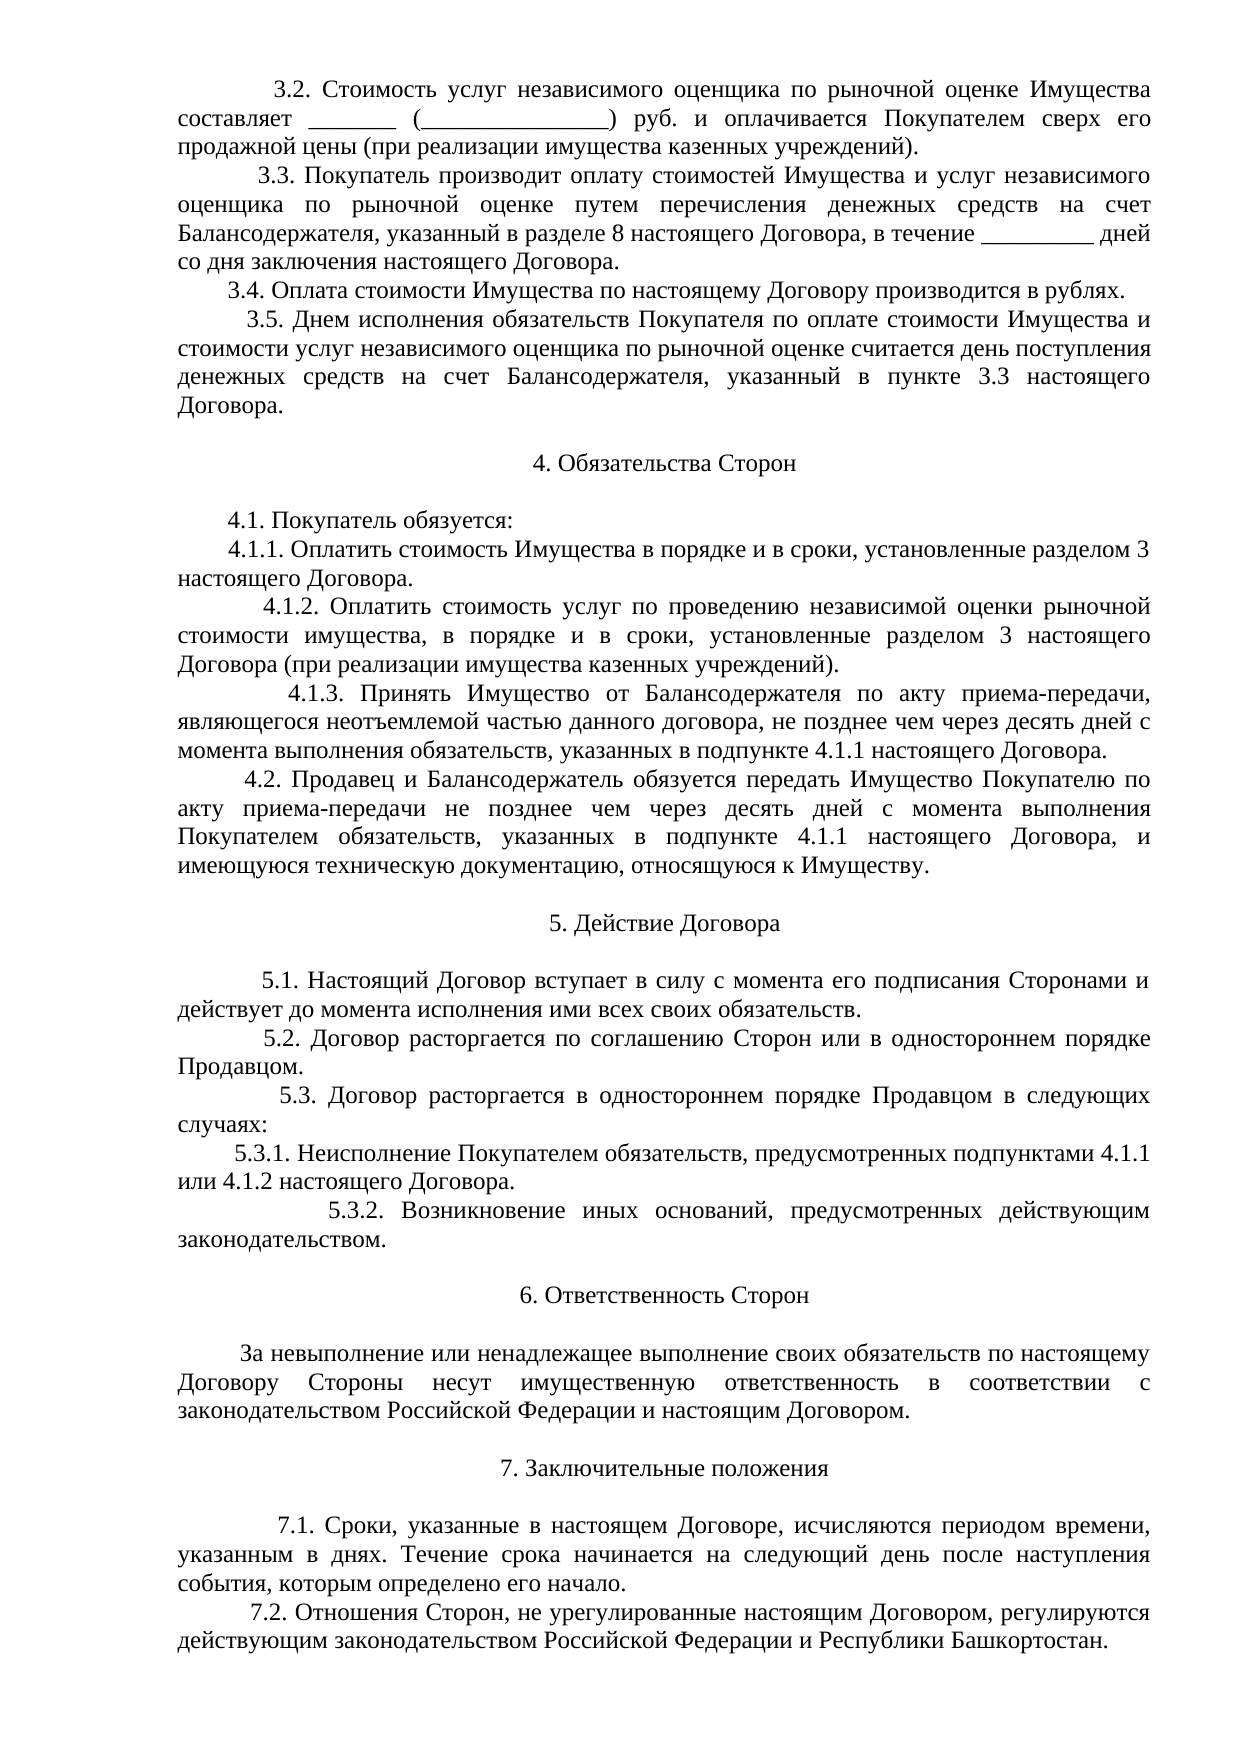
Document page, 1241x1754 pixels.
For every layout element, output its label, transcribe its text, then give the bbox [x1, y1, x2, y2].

text 3.3. Покупатель производит оплату стоимостей Имущества и услуг независимого оценщика по рыночной оценке путем перечисления денежных средств на счет Балансодержателя, указанный в разделе 8 настоящего Договора, в течение _________ дней со дня заключения настоящего Договора. [177, 160, 1152, 275]
text 4.1.3. Принять Имущество от Балансодержателя по акту приема-передачи, являющегося неотъемлемой частью данного договора, не позднее чем через десять дней с момента выполнения обязательств, указанных в подпункте 4.1.1 настоящего Договора. [177, 678, 1152, 764]
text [177, 74, 1152, 160]
text 5.3. Договор расторгается в одностороннем порядке Продавцом в следующих случаях: [177, 1080, 1152, 1138]
text 5.3.2. Возникновение иных оснований, предусмотренных действующим законодательством. [177, 1195, 1152, 1281]
text 4. Обязательства Сторон [177, 448, 1152, 476]
text 7.2. Отношения Сторон, не урегулированные настоящим Договором, регулируются действующим законодательством Российской Федерации и Республики Башкортостан. [177, 1597, 1152, 1654]
text 5.1. Настоящий Договор вступает в силу с момента его подписания Сторонами и действует до момента исполнения ими всех своих обязательств. [177, 936, 1152, 1023]
text 3.4. Оплата стоимости Имущества по настоящему Договору производится в рублях. [177, 275, 1152, 304]
text 6. Ответственность Сторон [177, 1281, 1152, 1309]
text 7. Заключительные положения [177, 1424, 1152, 1482]
text 4.1. Покупатель обязуется: [177, 476, 1152, 534]
text 7.1. Сроки, указанные в настоящем Договоре, исчисляются периодом времени, указанным в днях. Течение срока начинается на следующий день после наступления события, которым определено его начало. [177, 1482, 1152, 1597]
text За невыполнение или ненадлежащее выполнение своих обязательств по настоящему Договору Стороны несут имущественную ответственность в соответствии с законодательством Российской Федерации и настоящим Договором. [177, 1309, 1152, 1424]
text 4.1.1. Оплатить стоимость Имущества в порядке и в сроки, установленные разделом 3 настоящего Договора. [177, 534, 1152, 591]
text 5. Действие Договора [177, 908, 1152, 936]
text 4.1.2. Оплатить стоимость услуг по проведению независимой оценки рыночной стоимости имущества, в порядке и в сроки, установленные разделом 3 настоящего Договора (при реализации имущества казенных учреждений). [177, 591, 1152, 678]
text 3.5. Днем исполнения обязательств Покупателя по оплате стоимости Имущества и стоимости услуг независимого оценщика по рыночной оценке считается день поступления денежных средств на счет Балансодержателя, указанный в пункте 3.3 настоящего Договора. [177, 304, 1152, 419]
text 4.2. Продавец и Балансодержатель обязуется передать Имущество Покупателю по акту приема-передачи не позднее чем через десять дней с момента выполнения Покупателем обязательств, указанных в подпункте 4.1.1 настоящего Договора, и имеющуюся техническую документацию, относящуюся к Имуществу. [177, 764, 1152, 879]
text 5.3.1. Неисполнение Покупателем обязательств, предусмотренных подпунктами 4.1.1 или 4.1.2 настоящего Договора. [177, 1138, 1152, 1195]
text 5.2. Договор расторгается по соглашению Сторон или в одностороннем порядке Продавцом. [177, 1023, 1152, 1080]
